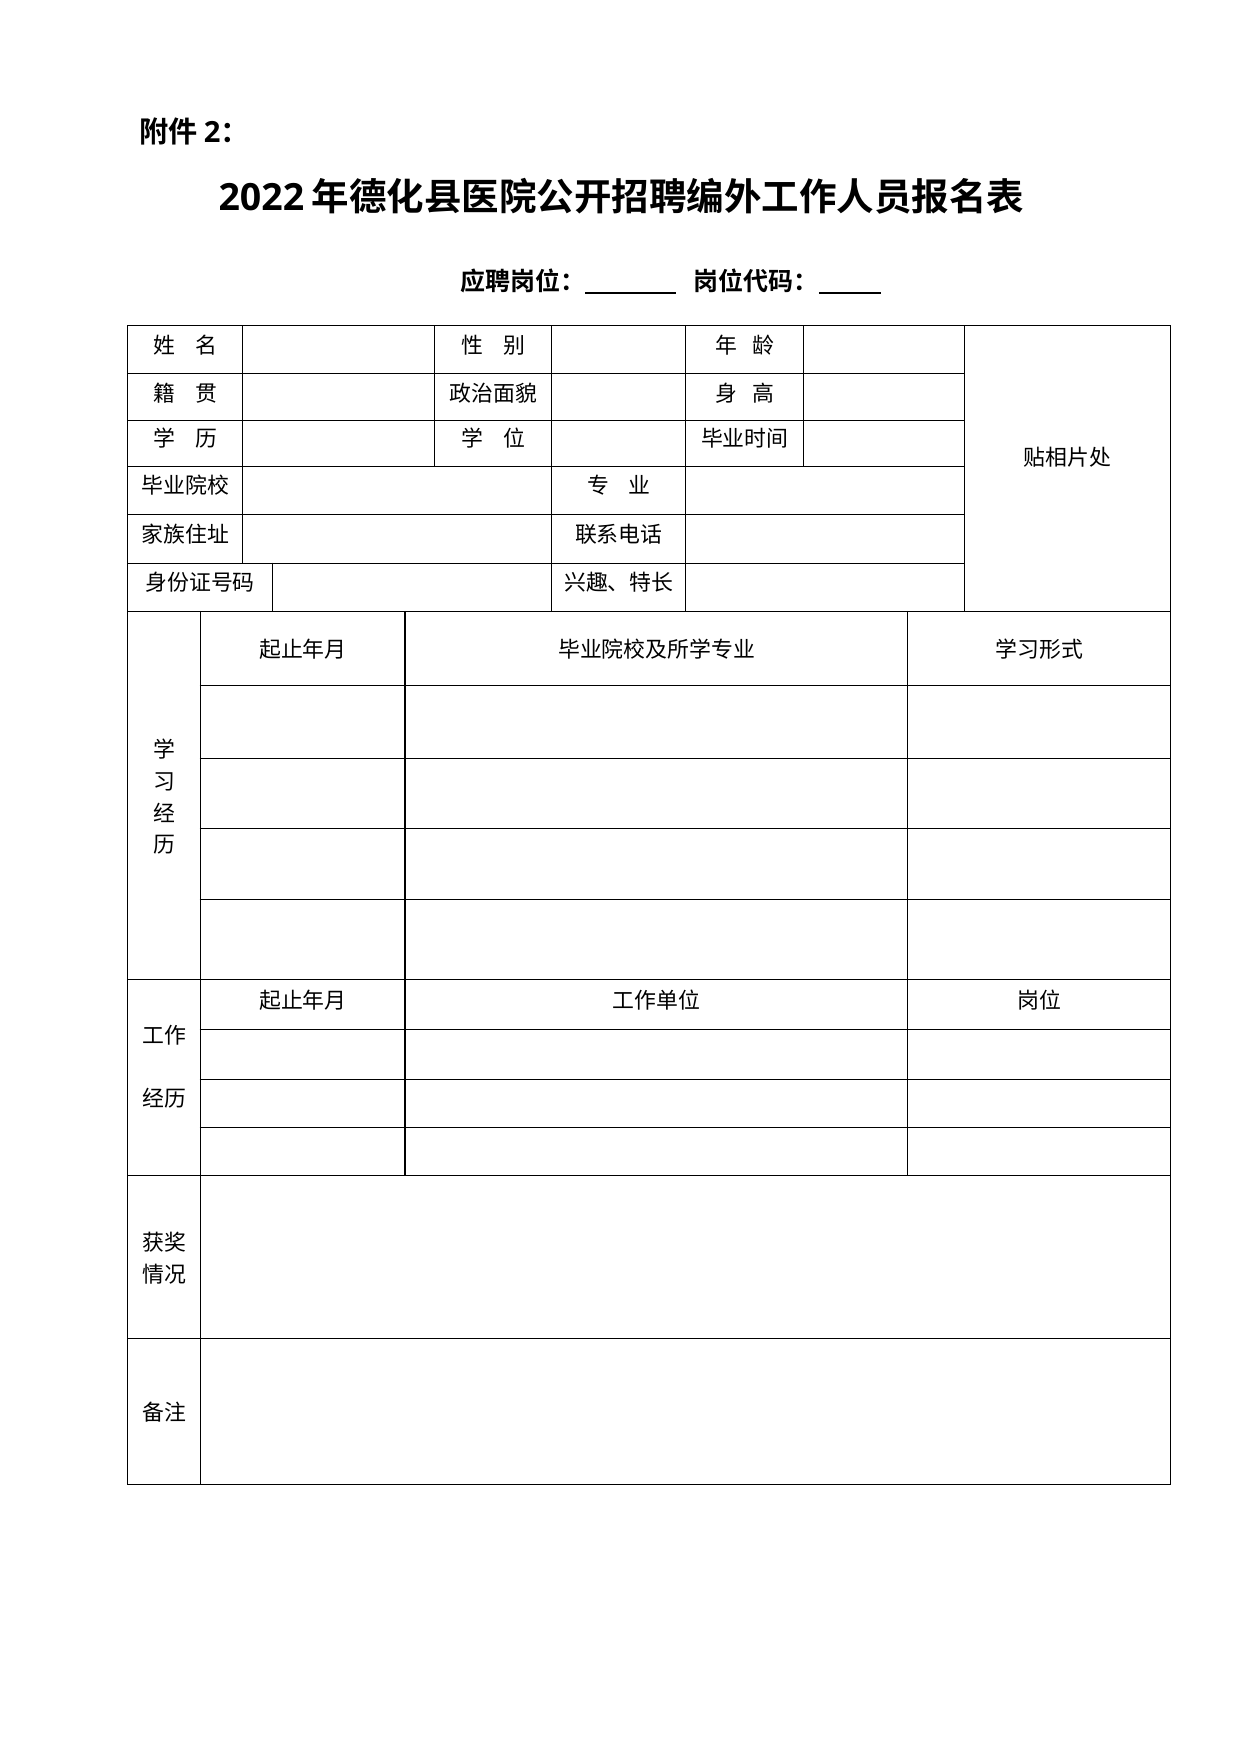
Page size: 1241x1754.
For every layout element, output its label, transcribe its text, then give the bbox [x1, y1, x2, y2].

table_cell 政治面貌 [435, 374, 551, 420]
table_cell [406, 829, 907, 898]
table_cell [552, 374, 685, 420]
table_cell [686, 467, 964, 514]
table_cell 学 习 经 历 [128, 612, 200, 979]
table_header [552, 326, 685, 373]
table_header [243, 326, 434, 373]
table_cell [201, 759, 404, 828]
table_cell [201, 1080, 404, 1127]
table_cell 联系电话 [552, 515, 685, 562]
table_header 姓 名 [128, 326, 242, 373]
table_cell [908, 829, 1170, 898]
table_header [804, 326, 964, 373]
table_cell 工作经历 [128, 980, 200, 1175]
table_header 贴相片处 [965, 326, 1170, 611]
table_cell [908, 1128, 1170, 1175]
table_cell [273, 564, 551, 611]
table_cell [201, 829, 404, 898]
table_cell 兴趣、特长 [552, 564, 685, 611]
table_cell [908, 759, 1170, 828]
table_cell [243, 515, 551, 562]
table_cell [804, 374, 964, 420]
table_cell [908, 686, 1170, 757]
table_cell [908, 1030, 1170, 1079]
table_cell 岗位 [908, 980, 1170, 1029]
table_cell 毕业时间 [686, 421, 803, 466]
table_cell [201, 1176, 1170, 1337]
table_header 性 别 [435, 326, 551, 373]
table_cell [201, 1339, 1170, 1484]
table_cell 起止年月 [201, 612, 404, 684]
table_cell [406, 686, 907, 757]
table_cell 学 位 [435, 421, 551, 466]
text 2022年德化县医院公开招聘编外工作人员报名表 [110, 162, 1122, 227]
text 附件2： [139, 97, 1122, 162]
table_cell [243, 467, 551, 514]
table_cell [201, 1030, 404, 1079]
table_cell [686, 515, 964, 562]
table_cell [406, 1128, 907, 1175]
text 应聘岗位： 岗位代码： [148, 261, 1122, 297]
table_cell [552, 421, 685, 466]
table_cell 家族住址 [128, 515, 242, 562]
table_cell [908, 900, 1170, 979]
table_cell [201, 686, 404, 757]
table_cell [243, 374, 434, 420]
table_header 年 龄 [686, 326, 803, 373]
table_cell 毕业院校 [128, 467, 242, 514]
table_cell 毕业院校及所学专业 [406, 612, 907, 684]
table_cell [908, 1080, 1170, 1127]
table_cell 工作单位 [406, 980, 907, 1029]
table_cell [201, 1128, 404, 1175]
table_cell 获奖 情况 [128, 1176, 200, 1337]
table_cell [243, 421, 434, 466]
table_cell 学习形式 [908, 612, 1170, 684]
table_cell 籍 贯 [128, 374, 242, 420]
table_cell [406, 1080, 907, 1127]
table_cell 身份证号码 [128, 564, 272, 611]
table_cell [406, 1030, 907, 1079]
table_cell 专 业 [552, 467, 685, 514]
table_cell [201, 900, 404, 979]
table_cell [804, 421, 964, 466]
table_cell 备注 [128, 1339, 200, 1484]
table_cell [406, 759, 907, 828]
table_cell [406, 900, 907, 979]
table_cell 学 历 [128, 421, 242, 466]
table_cell [686, 564, 964, 611]
table_cell 身 高 [686, 374, 803, 420]
table_cell 起止年月 [201, 980, 404, 1029]
